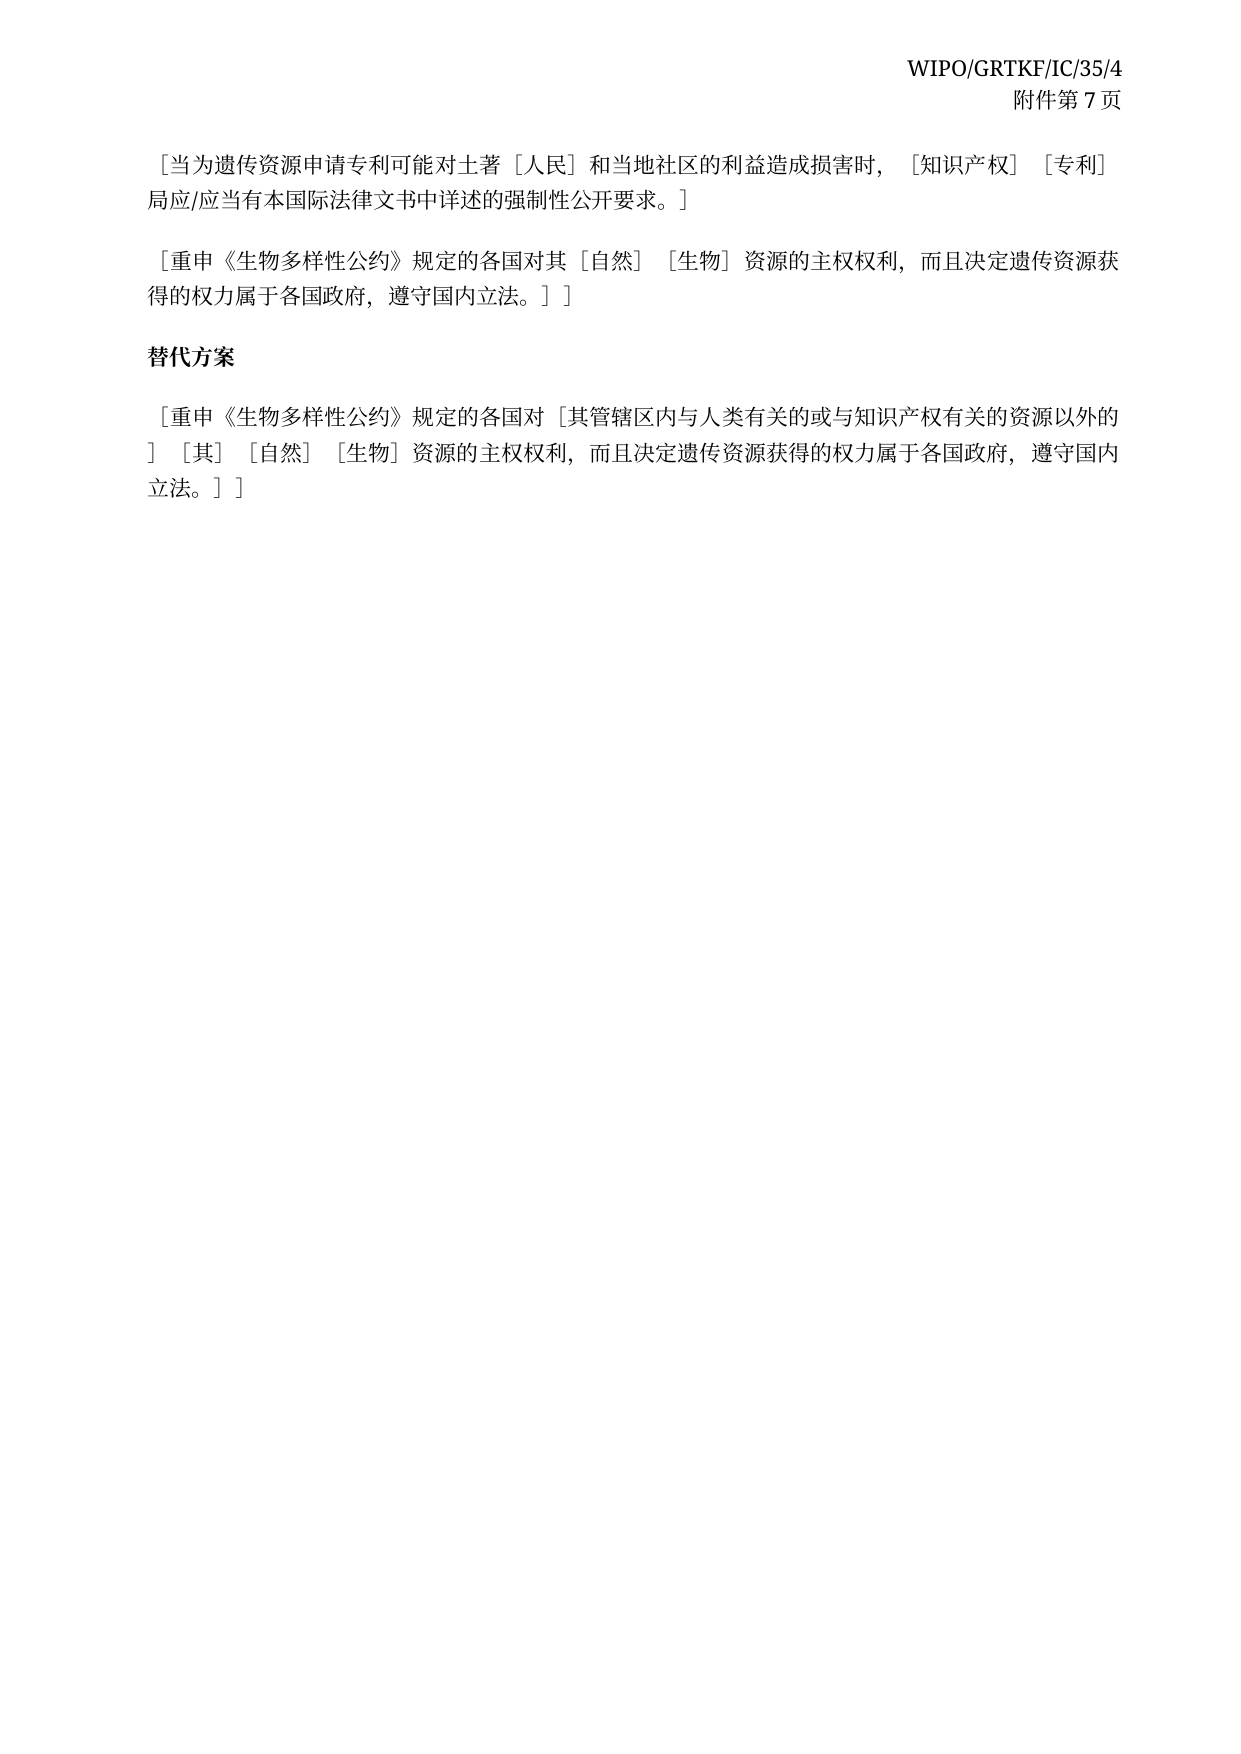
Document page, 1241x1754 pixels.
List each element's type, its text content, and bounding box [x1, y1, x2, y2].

text ［重申《生物多样性公约》规定的各国对其［自然］［生物］资源的主权权利，而且决定遗传资源获得的权力属于各国政府，遵守国内立法。］］ [148, 240, 1122, 311]
text ［当为遗传资源申请专利可能对土著［人民］和当地社区的利益造成损害时，［知识产权］［专利］局应/应当有本国际法律文书中详述的强制性公开要求。］ [148, 144, 1122, 215]
text ［重申《生物多样性公约》规定的各国对［其管辖区内与人类有关的或与知识产权有关的资源以外的］［其］［自然］［生物］资源的主权权利，而且决定遗传资源获得的权力属于各国政府，遵守国内立法。］］ [148, 396, 1122, 503]
text 替代方案 [148, 336, 1122, 371]
